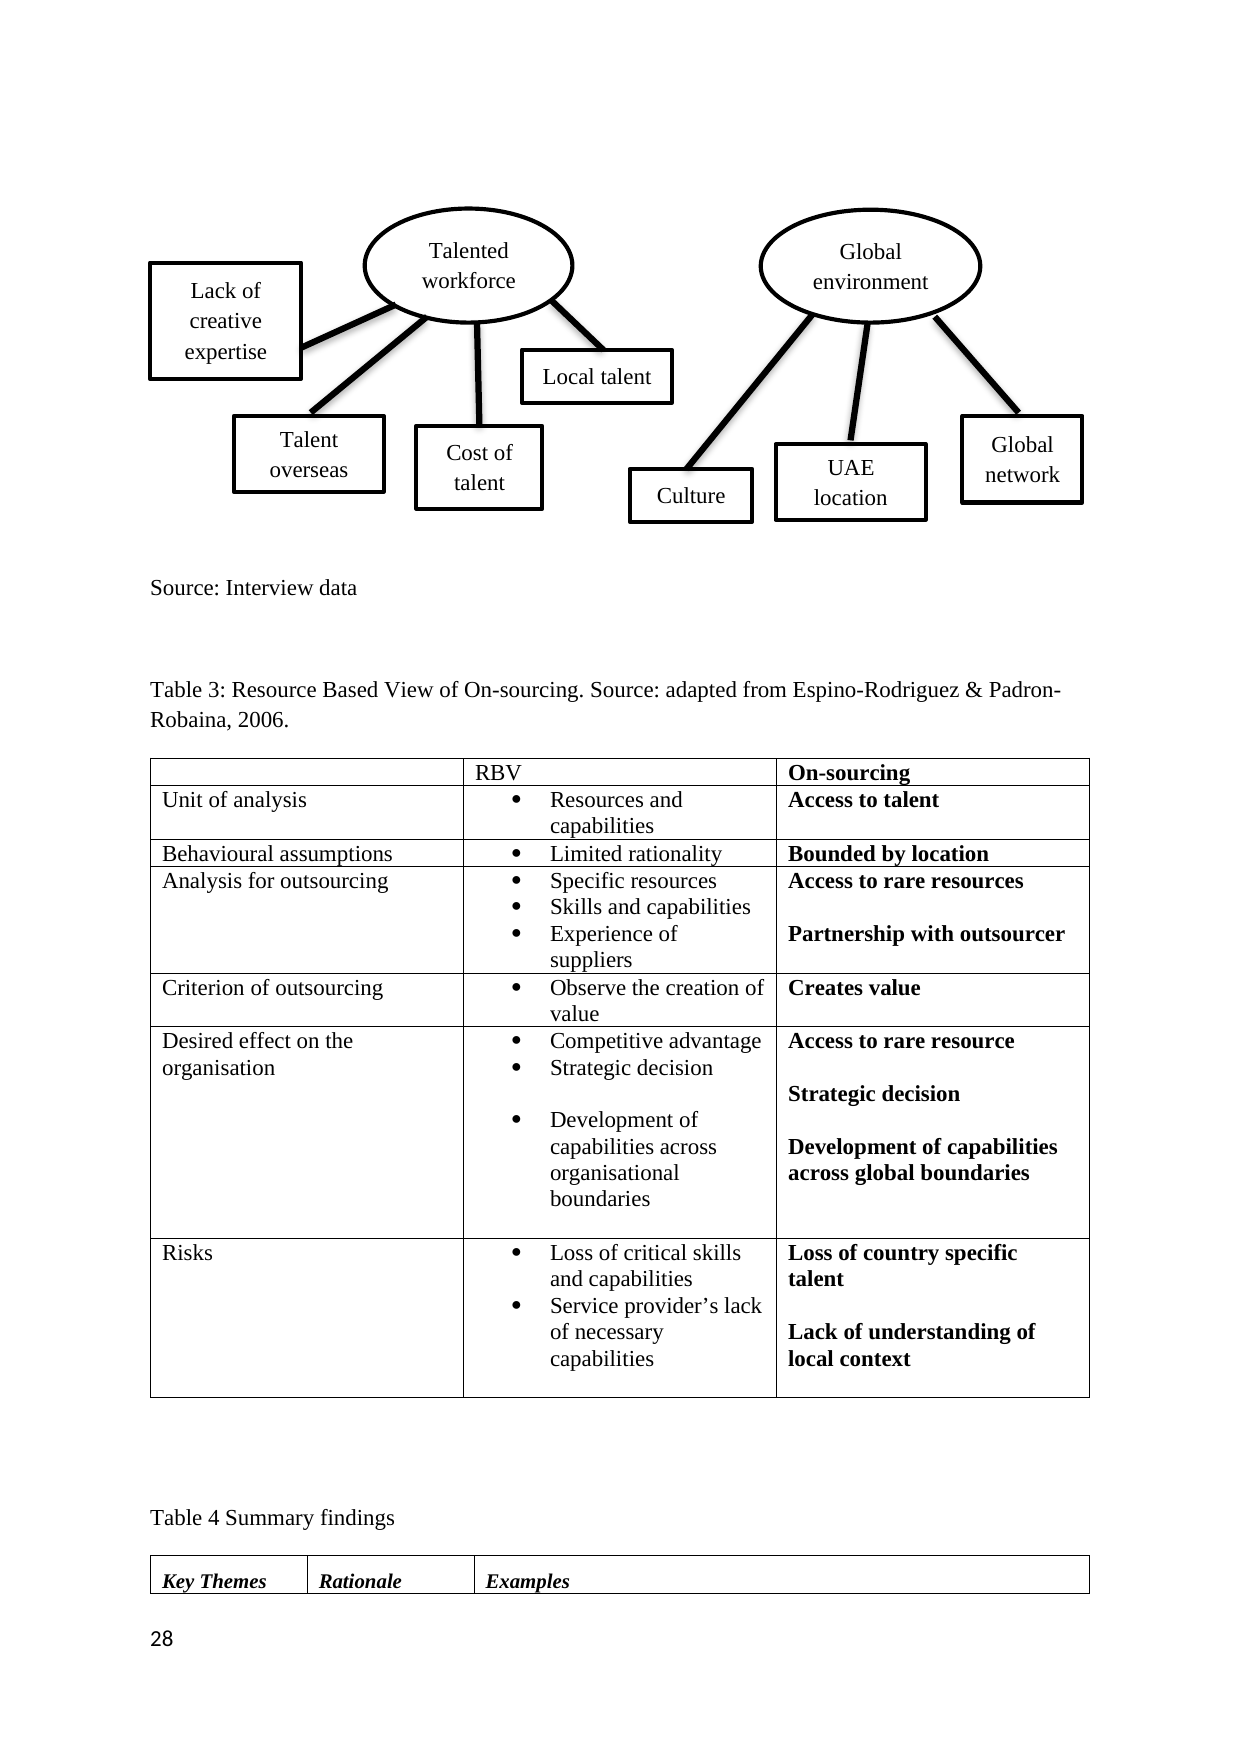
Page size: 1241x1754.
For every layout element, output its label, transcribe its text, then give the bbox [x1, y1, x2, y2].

table_cell Loss of critical skills and capabilities Service provider’s lack of necessary capabilities [464, 1239, 776, 1397]
text Source: Interview data [150, 574, 1090, 601]
table_cell Creates value [777, 974, 1089, 1026]
text Table 3: Resource Based View of On-sourcing. Source: adapted from Espino-Rodriguez & Padron-Robaina, 2006. [150, 676, 1090, 733]
text Table 4 Summary findings [150, 1504, 1090, 1531]
table_cell Resources and capabilities [464, 786, 776, 839]
table_cell Bounded by location [777, 840, 1089, 866]
table_cell Unit of analysis [151, 786, 463, 839]
table_cell Criterion of outsourcing [151, 974, 463, 1026]
table_cell Specific resources Skills and capabilities Experience of suppliers [464, 867, 776, 972]
table_header Key Themes [151, 1556, 307, 1593]
table_header Examples [475, 1556, 1089, 1593]
table_header RBV [464, 759, 776, 785]
table_header [151, 759, 463, 785]
table_cell Limited rationality [464, 840, 776, 866]
table_cell Risks [151, 1239, 463, 1397]
table_cell Access to rare resource Strategic decision Development of capabilities across global boundaries [777, 1027, 1089, 1238]
table_cell Observe the creation of value [464, 974, 776, 1026]
table_header Rationale [308, 1556, 474, 1593]
table_cell Analysis for outsourcing [151, 867, 463, 972]
table_cell Access to rare resources Partnership with outsourcer [777, 867, 1089, 972]
table_cell Desired effect on the organisation [151, 1027, 463, 1238]
table_header On-sourcing [777, 759, 1089, 785]
table_cell Access to talent [777, 786, 1089, 839]
table_cell Behavioural assumptions [151, 840, 463, 866]
table_cell Loss of country specific talent Lack of understanding of local context [777, 1239, 1089, 1397]
table_cell Competitive advantage Strategic decision Development of capabilities across organisational boundaries [464, 1027, 776, 1238]
